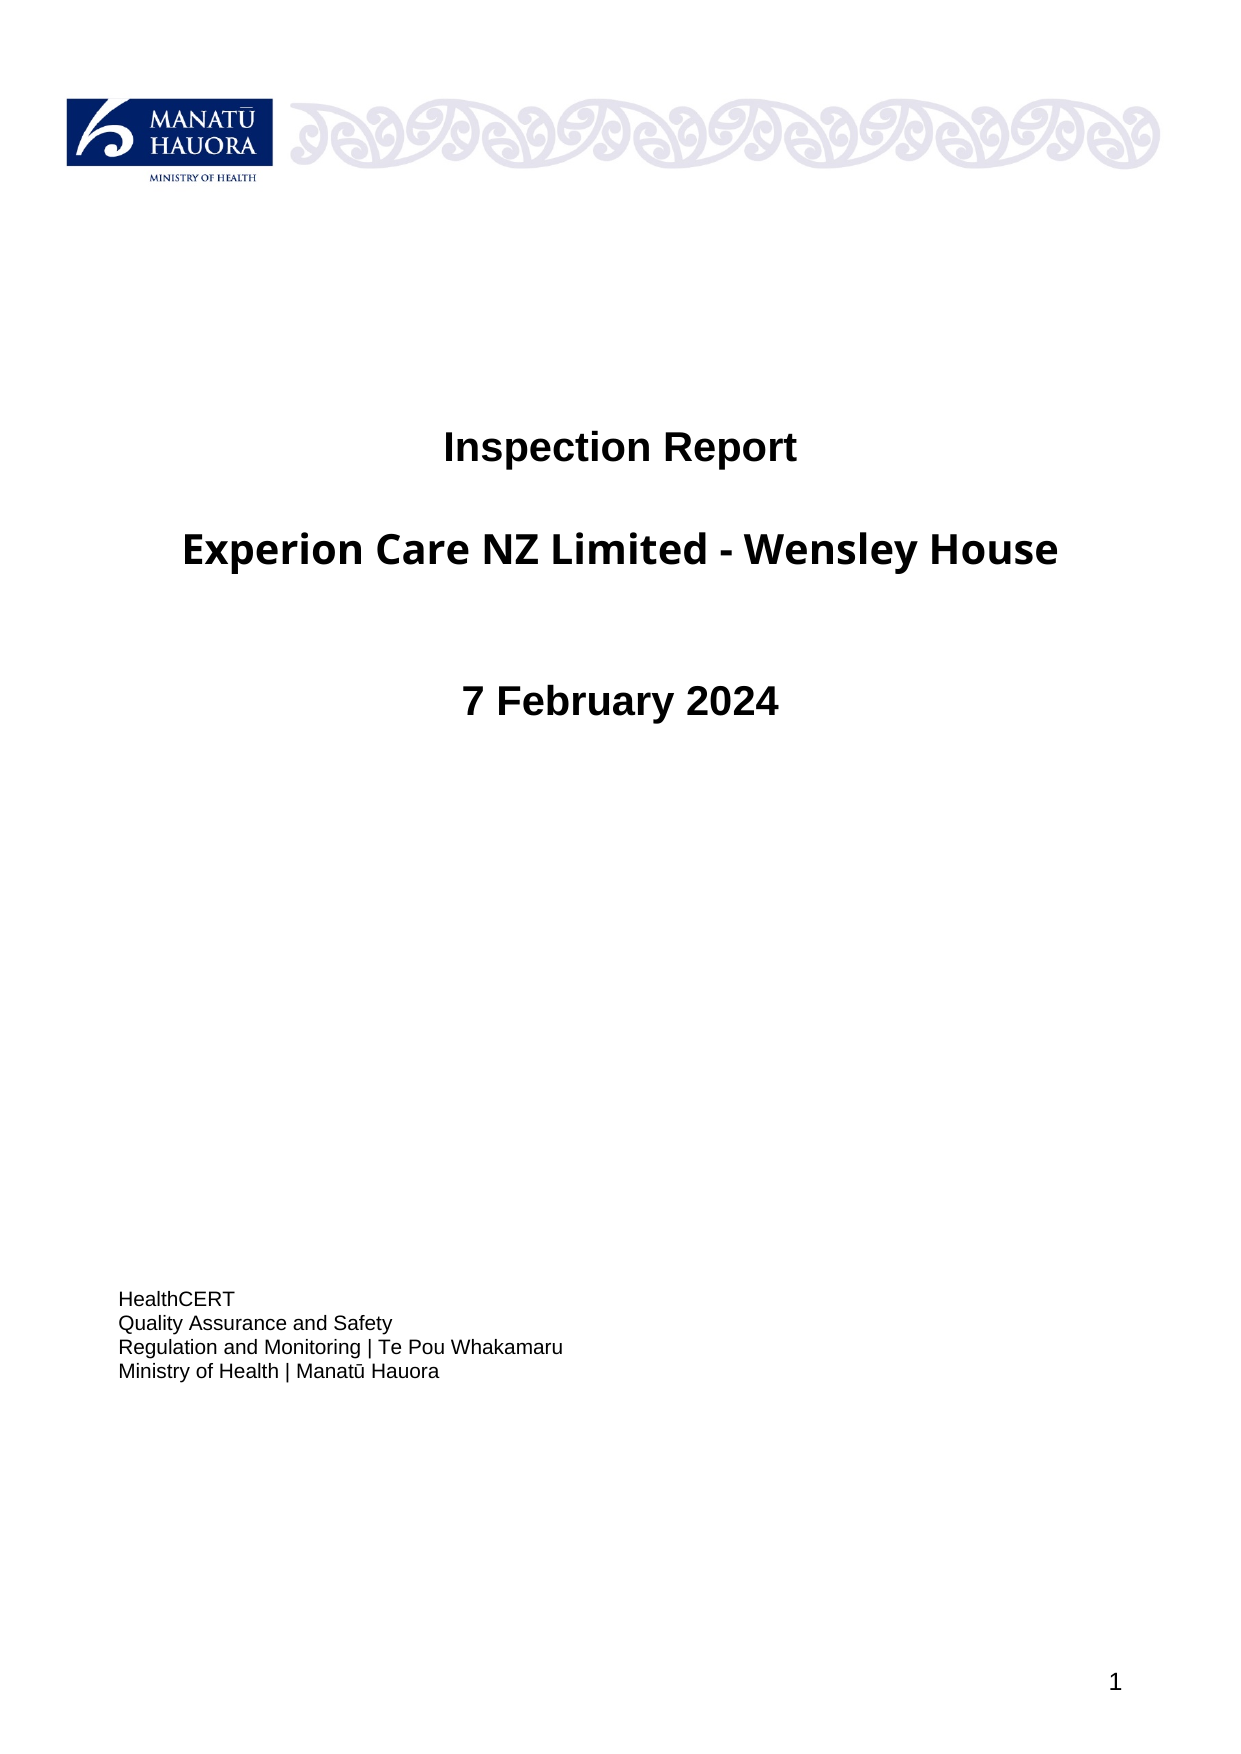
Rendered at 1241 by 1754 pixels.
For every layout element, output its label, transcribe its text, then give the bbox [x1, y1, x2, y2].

text Ministry of Health | Manatū Hauora [118, 1359, 1122, 1383]
text Experion Care NZ Limited - Wensley House [118, 520, 1122, 577]
picture [0, 28, 1234, 234]
text HealthCERT [118, 1287, 1122, 1311]
text Regulation and Monitoring | Te Pou Whakamaru [118, 1335, 1122, 1359]
text 7 February 2024 [118, 677, 1122, 724]
text Inspection Report [118, 422, 1122, 470]
text Quality Assurance and Safety [118, 1311, 1122, 1335]
